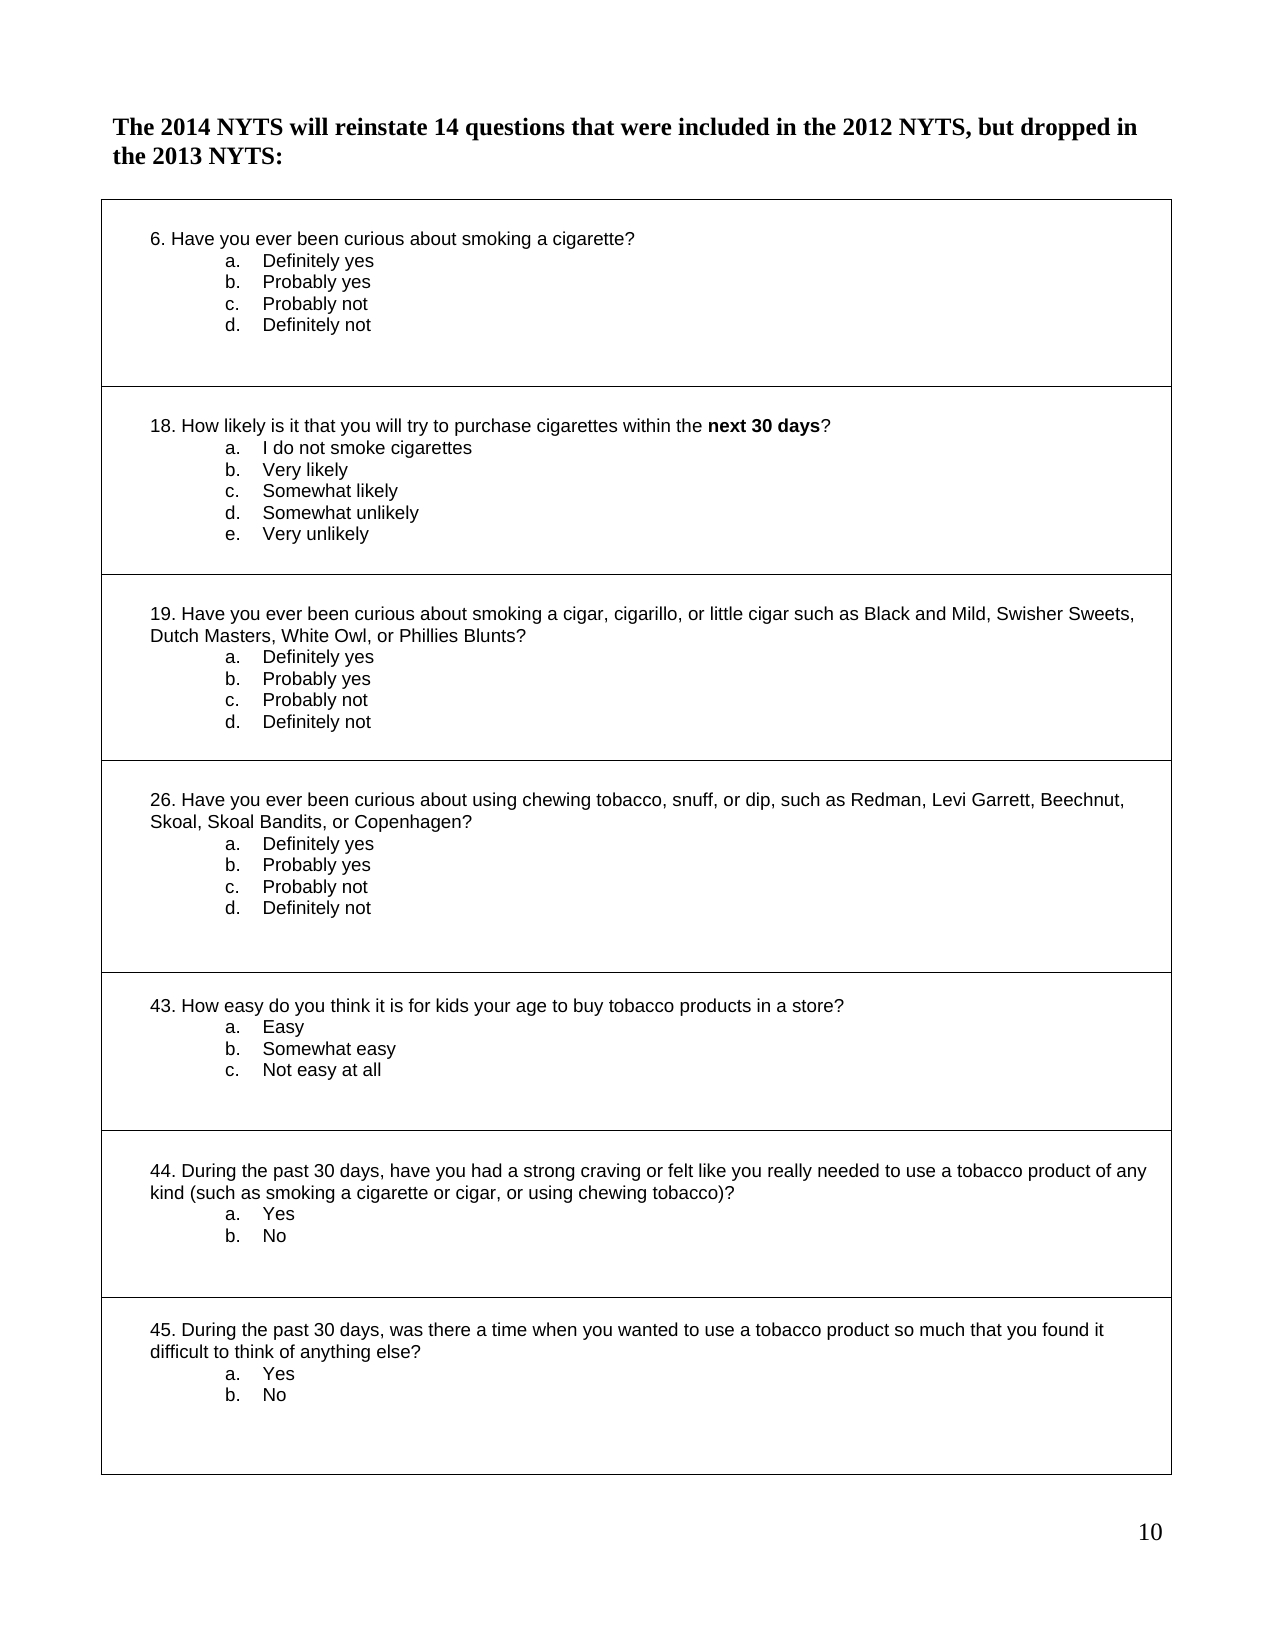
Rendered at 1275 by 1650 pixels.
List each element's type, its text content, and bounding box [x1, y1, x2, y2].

table_cell 43. How easy do you think it is for kids your age to buy tobacco products in a store? Easy Somewhat easy Not easy at all [102, 973, 1171, 1130]
text The 2014 NYTS will reinstate 14 questions that were included in the 2012 NYTS, but dropped in the 2013 NYTS: [112, 112, 1162, 170]
table_cell 44. During the past 30 days, have you had a strong craving or felt like you really needed to use a tobacco product of any kind (such as smoking a cigarette or cigar, or using chewing tobacco)? Yes No [102, 1131, 1171, 1297]
table_cell 26. Have you ever been curious about using chewing tobacco, snuff, or dip, such as Redman, Levi Garrett, Beechnut, Skoal, Skoal Bandits, or Copenhagen? Definitely yes Probably yes Probably not Definitely not [102, 761, 1171, 972]
table_cell 18. How likely is it that you will try to purchase cigarettes within the next 30 days? I do not smoke cigarettes Very likely Somewhat likely Somewhat unlikely Very unlikely [102, 387, 1171, 574]
table_header 6. Have you ever been curious about smoking a cigarette? Definitely yes Probably yes Probably not Definitely not [102, 200, 1171, 386]
table_cell 19. Have you ever been curious about smoking a cigar, cigarillo, or little cigar such as Black and Mild, Swisher Sweets, Dutch Masters, White Owl, or Phillies Blunts? Definitely yes Probably yes Probably not Definitely not [102, 575, 1171, 760]
table_cell 45. During the past 30 days, was there a time when you wanted to use a tobacco product so much that you found it difficult to think of anything else? Yes No [102, 1298, 1171, 1474]
